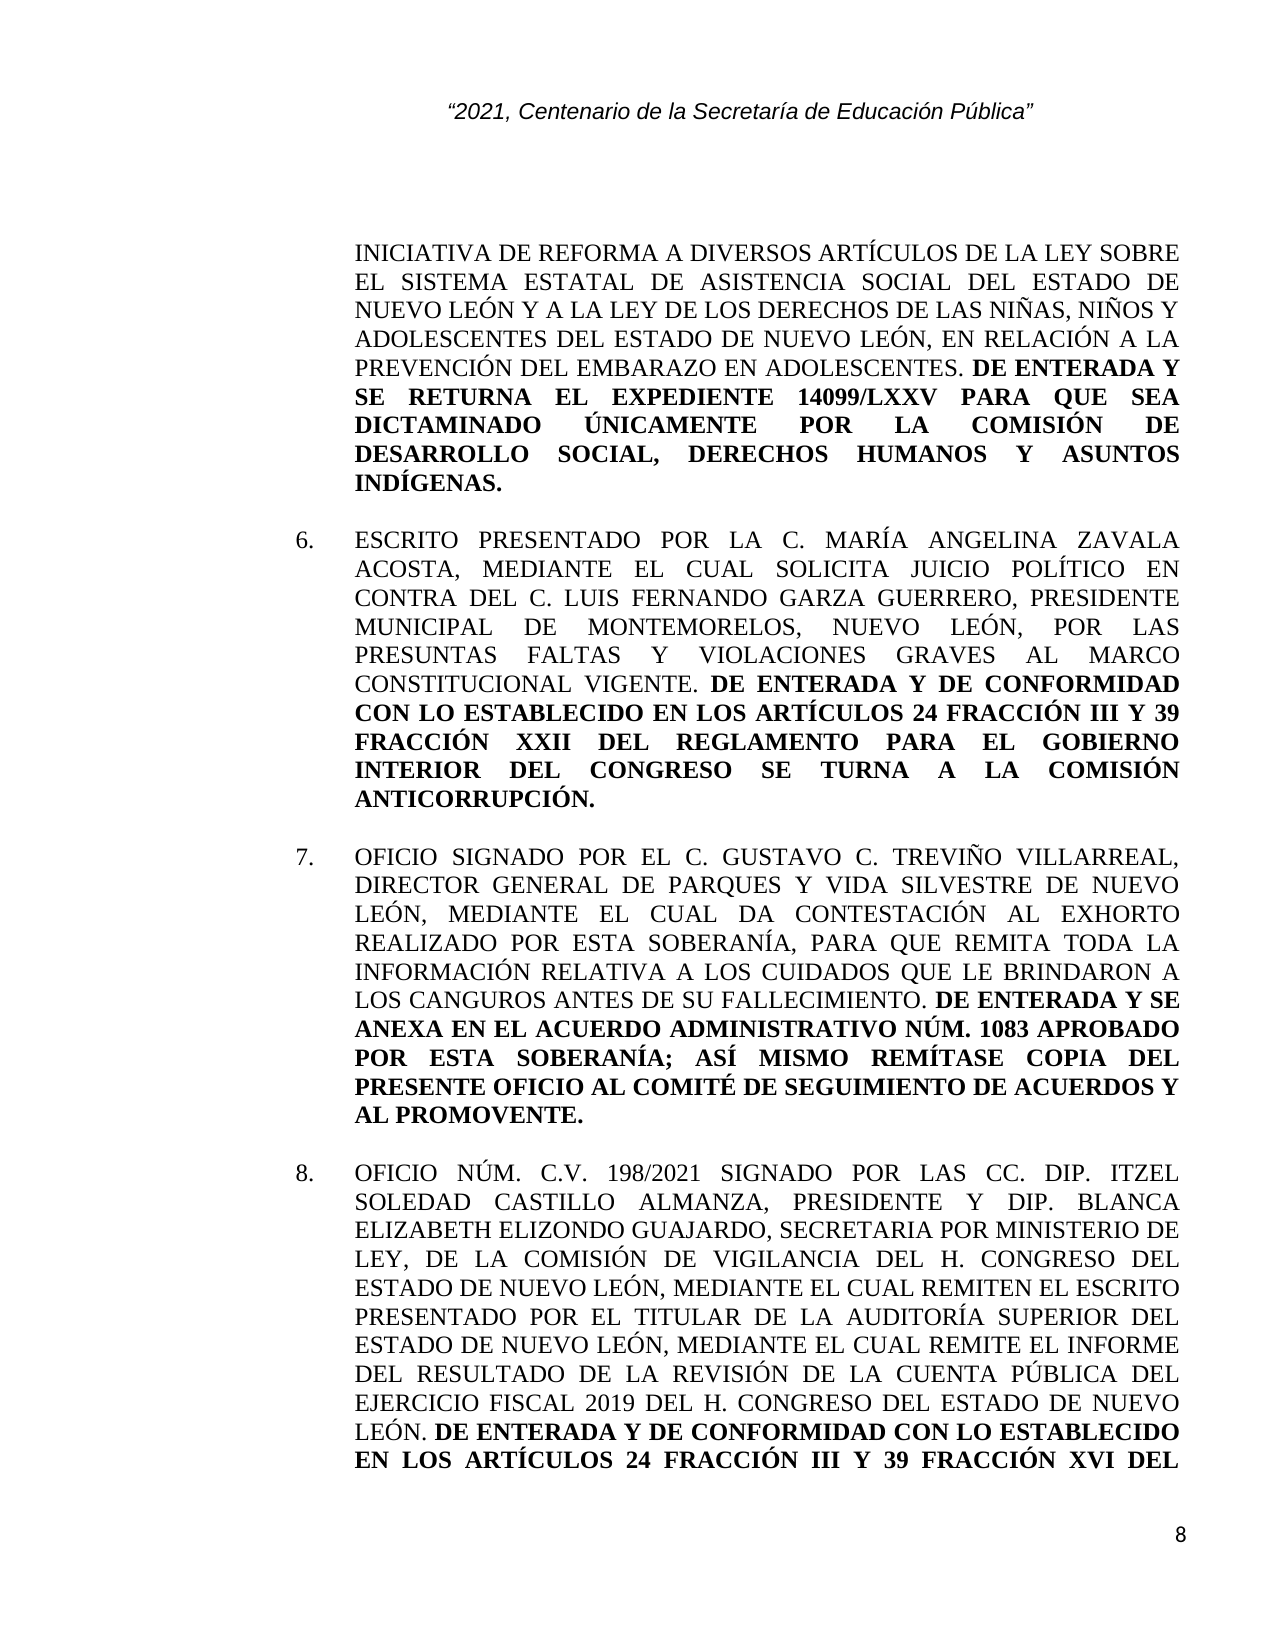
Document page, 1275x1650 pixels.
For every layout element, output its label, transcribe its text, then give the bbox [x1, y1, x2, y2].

list ESCRITO PRESENTADO POR LA C. MARÍA ANGELINA ZAVALA ACOSTA, MEDIANTE EL CUAL SOLICITA JUICIO POLÍTICO EN CONTRA DEL C. LUIS FERNANDO GARZA GUERRERO, PRESIDENTE MUNICIPAL DE MONTEMORELOS, NUEVO LEÓN, POR LAS PRESUNTAS FALTAS Y VIOLACIONES GRAVES AL MARCO CONSTITUCIONAL VIGENTE. DE ENTERADA Y DE CONFORMIDAD CON LO ESTABLECIDO EN LOS ARTÍCULOS 24 FRACCIÓN III Y 39 FRACCIÓN XXII DEL REGLAMENTO PARA EL GOBIERNO INTERIOR DEL CONGRESO SE TURNA A LA COMISIÓN ANTICORRUPCIÓN. [295, 525, 1181, 813]
list OFICIO SIGNADO POR EL C. GUSTAVO C. TREVIÑO VILLARREAL, DIRECTOR GENERAL DE PARQUES Y VIDA SILVESTRE DE NUEVO LEÓN, MEDIANTE EL CUAL DA CONTESTACIÓN AL EXHORTO REALIZADO POR ESTA SOBERANÍA, PARA QUE REMITA TODA LA INFORMACIÓN RELATIVA A LOS CUIDADOS QUE LE BRINDARON A LOS CANGUROS ANTES DE SU FALLECIMIENTO. DE ENTERADA Y SE ANEXA EN EL ACUERDO ADMINISTRATIVO NÚM. 1083 APROBADO POR ESTA SOBERANÍA; ASÍ MISMO REMÍTASE COPIA DEL PRESENTE OFICIO AL COMITÉ DE SEGUIMIENTO DE ACUERDOS Y AL PROMOVENTE. [295, 842, 1181, 1129]
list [295, 238, 1181, 497]
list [295, 1158, 1181, 1474]
